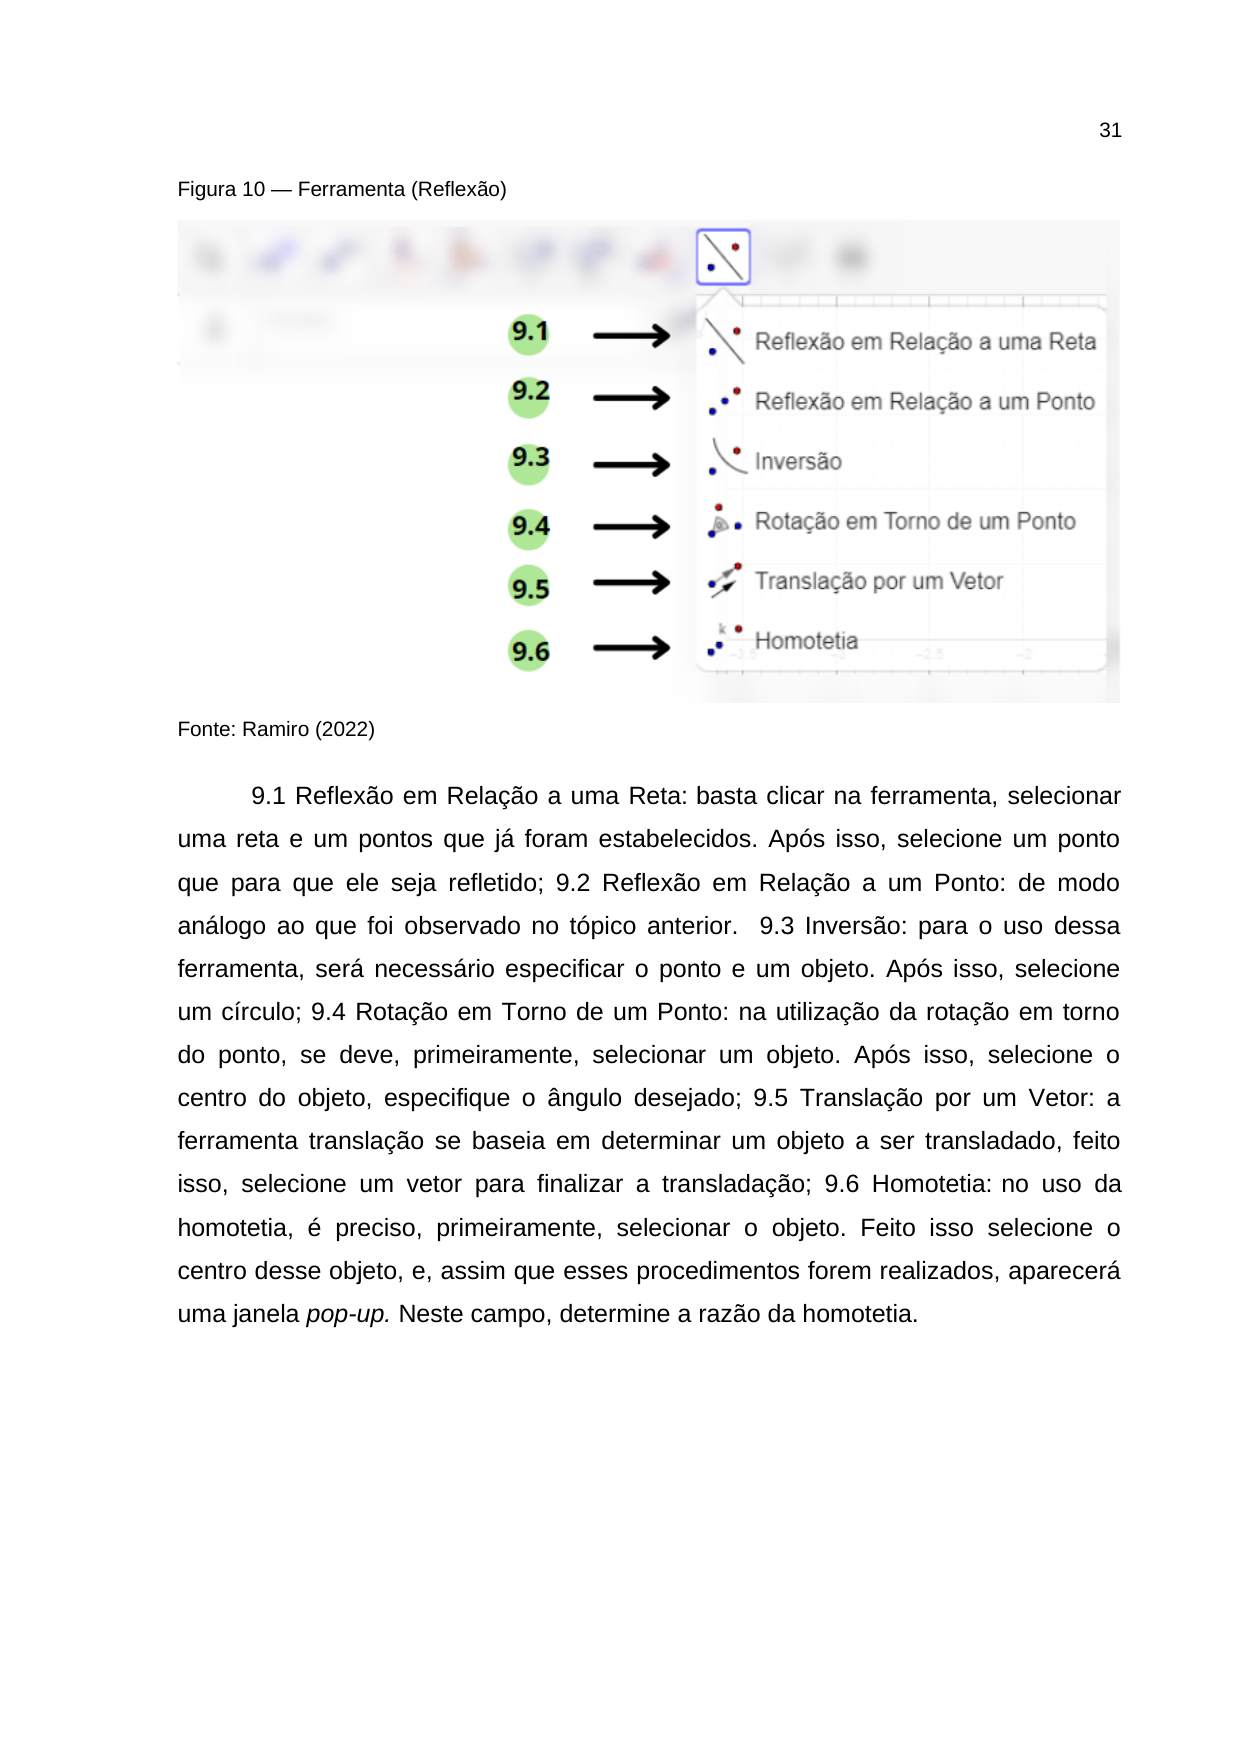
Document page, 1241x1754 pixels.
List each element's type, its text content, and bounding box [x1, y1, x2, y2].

text Figura 10 — Ferramenta (Reflexão) [177, 177, 1122, 201]
text Fonte: Ramiro (2022) [177, 717, 1122, 741]
text 9.1 Reflexão em Relação a uma Reta: basta clicar na ferramenta, selecionar uma reta e um pontos que já foram estabelecidos. Após isso, selecione um ponto que para que ele seja refletido; 9.2 Reflexão em Relação a um Ponto: de modo análogo ao que foi observado no tópico anterior. 9.3 Inversão: para o uso dessa ferramenta, será necessário especificar o ponto e um objeto. Após isso, selecione um círculo; 9.4 Rotação em Torno de um Ponto: na utilização da rotação em torno do ponto, se deve, primeiramente, selecionar um objeto. Após isso, selecione o centro do objeto, especifique o ângulo desejado; 9.5 Translação por um Vetor: a ferramenta translação se baseia em determinar um objeto a ser transladado, feito isso, selecione um vetor para finalizar a transladação; 9.6 Homotetia: no uso da homotetia, é preciso, primeiramente, selecionar o objeto. Feito isso selecione o centro desse objeto, e, assim que esses procedimentos forem realizados, aparecerá uma janela pop-up. Neste campo, determine a razão da homotetia. [177, 781, 1122, 1327]
picture [177, 213, 1123, 703]
